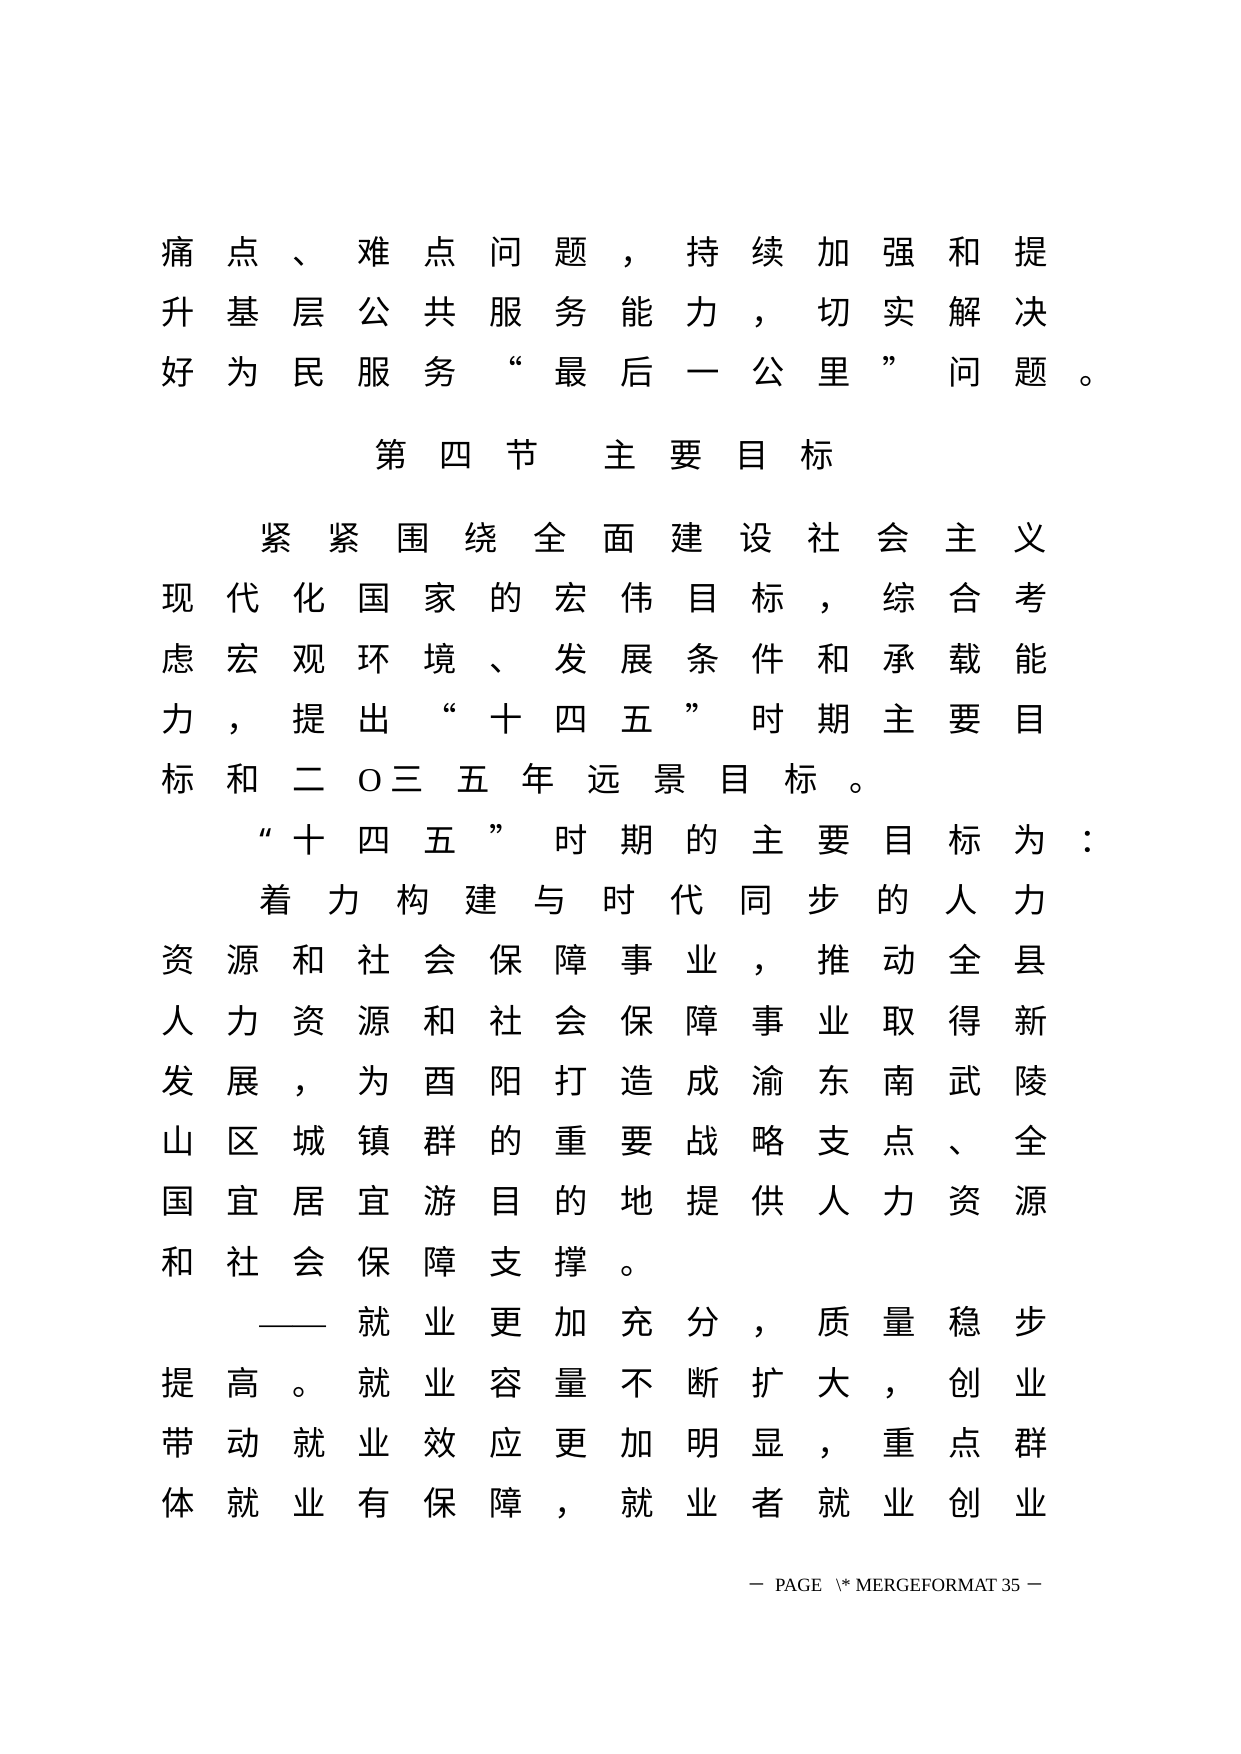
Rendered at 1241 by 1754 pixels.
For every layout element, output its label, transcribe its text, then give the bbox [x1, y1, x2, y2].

text 着力构建与时代同步的人力资源和社会保障事业，推动全县人力资源和社会保障事业取得新发展，为酉阳打造成渝东南武陵山区城镇群的重要战略支点、全国宜居宜游目的地提供人力资源和社会保障支撑。 [161, 868, 1079, 1290]
text “十四五”时期的主要目标为： [161, 807, 1079, 868]
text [161, 219, 1079, 400]
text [161, 1290, 1079, 1531]
text 紧紧围绕全面建设社会主义现代化国家的宏伟目标，综合考虑宏观环境、发展条件和承载能力，提出“十四五”时期主要目标和二O三五年远景目标。 [161, 506, 1079, 807]
subtitle 第四节 主要目标 [161, 423, 1079, 483]
